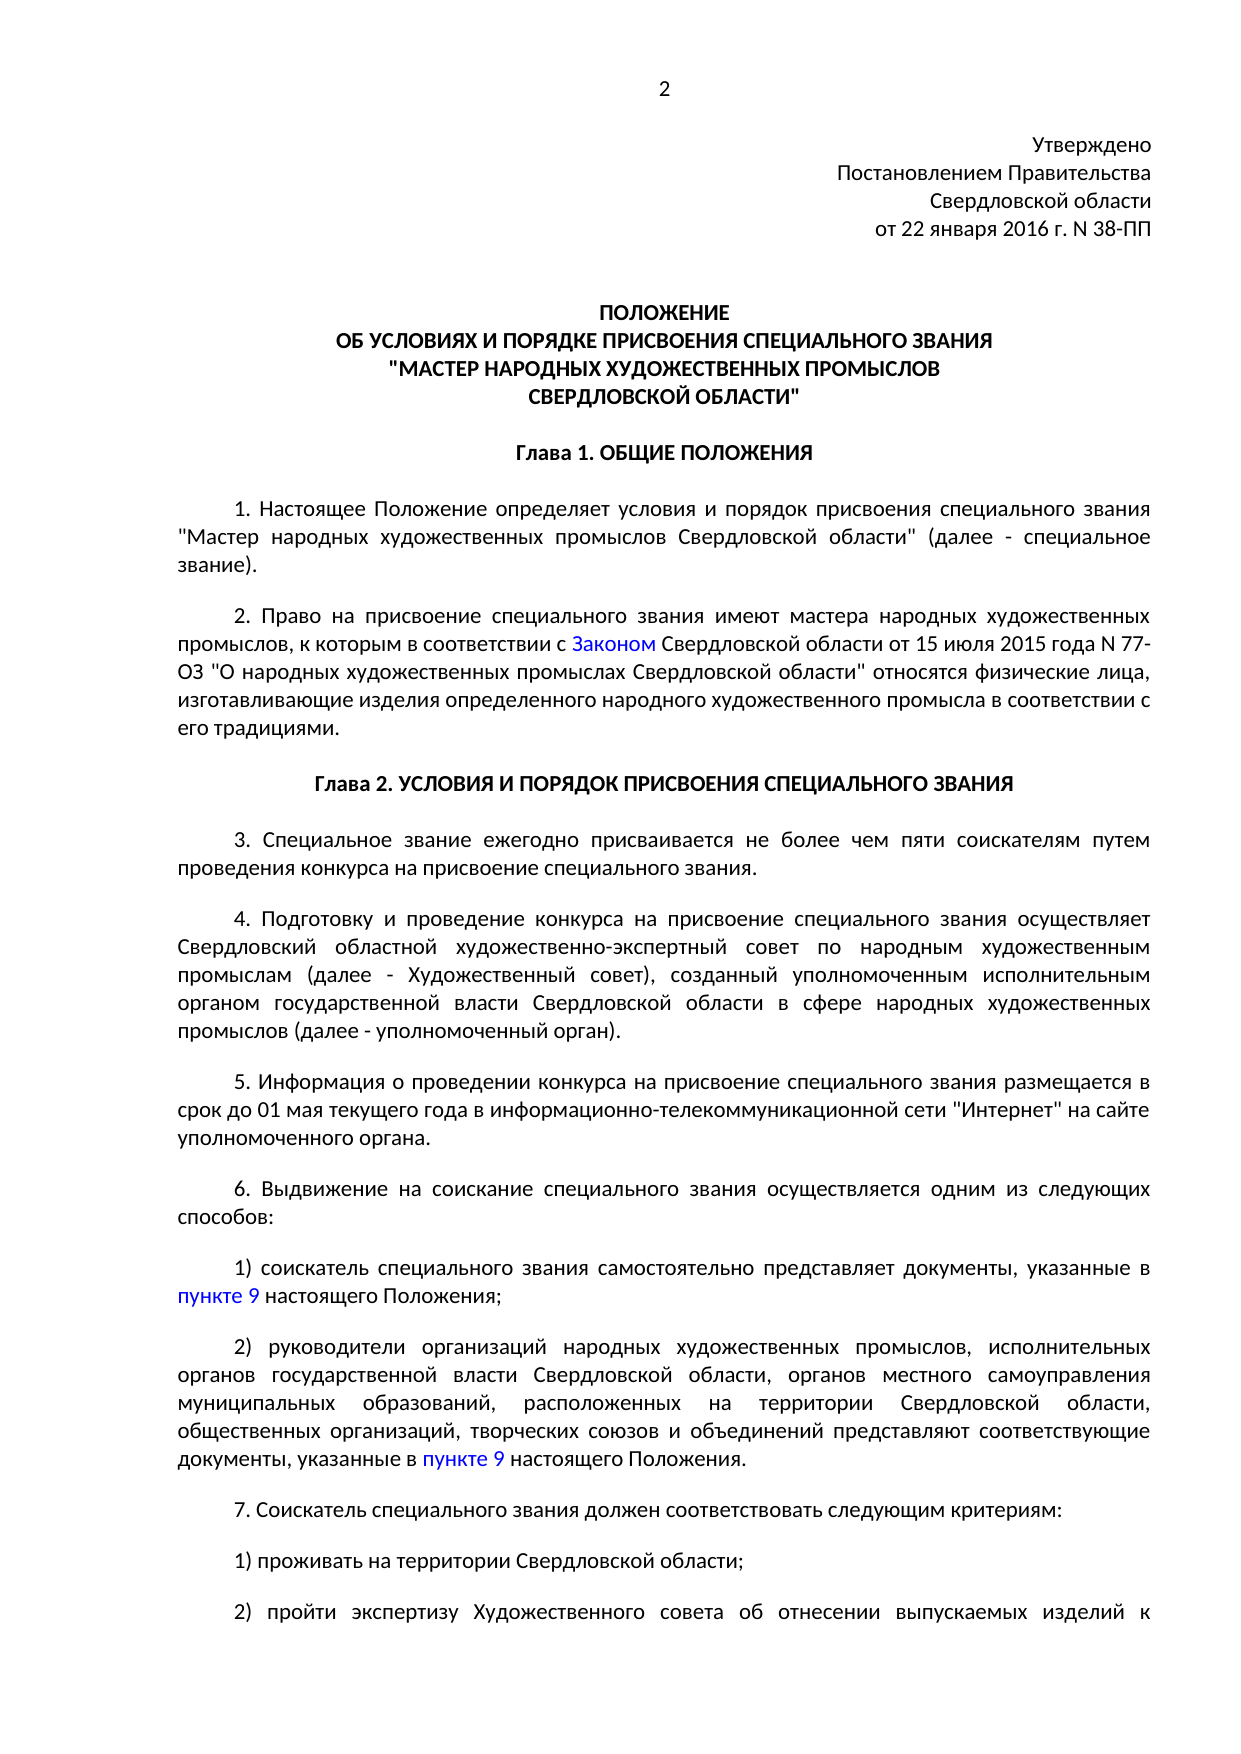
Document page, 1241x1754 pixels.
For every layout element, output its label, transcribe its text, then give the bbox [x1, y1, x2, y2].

text 6. Выдвижение на соискание специального звания осуществляется одним из следующих способов: [177, 1174, 1152, 1230]
text 4. Подготовку и проведение конкурса на присвоение специального звания осуществляет Свердловский областной художественно-экспертный совет по народным художественным промыслам (далее - Художественный совет), созданный уполномоченным исполнительным органом государственной власти Свердловской области в сфере народных художественных промыслов (далее - уполномоченный орган). [177, 904, 1152, 1044]
text 2) руководители организаций народных художественных промыслов, исполнительных органов государственной власти Свердловской области, органов местного самоуправления муниципальных образований, расположенных на территории Свердловской области, общественных организаций, творческих союзов и объединений представляют соответствующие документы, указанные в пункте 9 настоящего Положения. [177, 1332, 1152, 1472]
text 7. Соискатель специального звания должен соответствовать следующим критериям: [177, 1495, 1152, 1523]
text 1) проживать на территории Свердловской области; [177, 1546, 1152, 1574]
title "МАСТЕР НАРОДНЫХ ХУДОЖЕСТВЕННЫХ ПРОМЫСЛОВ [177, 354, 1152, 382]
title ОБ УСЛОВИЯХ И ПОРЯДКЕ ПРИСВОЕНИЯ СПЕЦИАЛЬНОГО ЗВАНИЯ [177, 326, 1152, 354]
title Глава 1. ОБЩИЕ ПОЛОЖЕНИЯ [177, 438, 1152, 466]
text 2. Право на присвоение специального звания имеют мастера народных художественных промыслов, к которым в соответствии с Законом Свердловской области от 15 июля 2015 года N 77-ОЗ "О народных художественных промыслах Свердловской области" относятся физические лица, изготавливающие изделия определенного народного художественного промысла в соответствии с его традициями. [177, 601, 1152, 741]
text от 22 января 2016 г. N 38-ПП [177, 214, 1152, 242]
text Постановлением Правительства [177, 158, 1152, 186]
text Свердловской области [177, 186, 1152, 214]
title Глава 2. УСЛОВИЯ И ПОРЯДОК ПРИСВОЕНИЯ СПЕЦИАЛЬНОГО ЗВАНИЯ [177, 769, 1152, 797]
text 1) соискатель специального звания самостоятельно представляет документы, указанные в пункте 9 настоящего Положения; [177, 1253, 1152, 1309]
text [177, 1597, 1152, 1625]
title СВЕРДЛОВСКОЙ ОБЛАСТИ" [177, 382, 1152, 410]
title ПОЛОЖЕНИЕ [177, 298, 1152, 326]
text 5. Информация о проведении конкурса на присвоение специального звания размещается в срок до 01 мая текущего года в информационно-телекоммуникационной сети "Интернет" на сайте уполномоченного органа. [177, 1067, 1152, 1151]
text 3. Специальное звание ежегодно присваивается не более чем пяти соискателям путем проведения конкурса на присвоение специального звания. [177, 825, 1152, 881]
text Утверждено [177, 130, 1152, 158]
text 1. Настоящее Положение определяет условия и порядок присвоения специального звания "Мастер народных художественных промыслов Свердловской области" (далее - специальное звание). [177, 494, 1152, 578]
